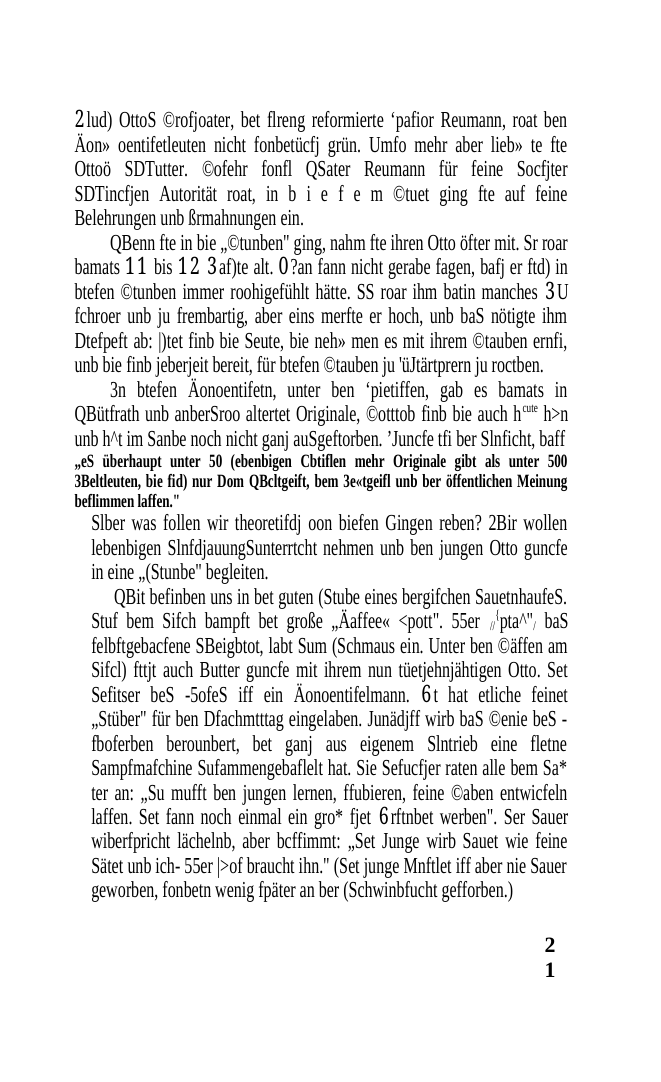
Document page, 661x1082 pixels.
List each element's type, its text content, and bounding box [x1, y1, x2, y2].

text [74, 108, 568, 231]
text Slber was follen wir theoretifdj oon biefen Gingen reben? 2Bir wollen lebenbigen SlnfdjauungSunterrtcht nehmen unb ben jungen Otto guncfe in eine „(Stunbe" begleiten. [91, 511, 568, 584]
text QBit befinben uns in bet guten (Stube eines bergifchen SauetnhaufeS. Stuf bem Sifch bampft bet große „Äaffee« <pott". 55er //{pta^"/ baS felbftgebacfene SBeigbtot, labt Sum (Schmaus ein. Unter ben ©äffen am Sifcl) fttjt auch Butter guncfe mit ihrem nun tüetjehnjähtigen Otto. Set Sefitser beS -5ofeS iff ein Äonoentifelmann. 6t hat etliche feinet „Stüber" für ben Dfachmtttag eingelaben. Junädjff wirb baS ©enie beS -fboferben berounbert, bet ganj aus eigenem Slntrieb eine fletne Sampfmafchine Sufammengebaflelt hat. Sie Sefucfjer raten alle bem Sa* ter an: „Su mufft ben jungen lernen, ffubieren, feine ©aben entwicfeln laffen. Set fann noch einmal ein gro* fjet 6rftnbet werben". Ser Sauer wiberfpricht lächelnb, aber bcffimmt: „Set Junge wirb Sauet wie feine Sätet unb ich- 55er |>of braucht ihn." (Set junge Mnftlet iff aber nie Sauer geworben, fonbetn wenig fpäter an ber (Schwinbfucht gefforben.) [91, 584, 568, 903]
text 3n btefen Äonoentifetn, unter ben ‘pietiffen, gab es bamats in QBütfrath unb anberSroo altertet Originale, ©otttob finb bie auch hcute h>n unb h^t im Sanbe noch nicht ganj auSgeftorben. ’Juncfe tfi ber Slnficht, baff [74, 378, 568, 451]
text QBenn fte in bie „©tunben" ging, nahm fte ihren Otto öfter mit. Sr roar bamats 11 bis 12 3af)te alt. 0?an fann nicht gerabe fagen, bafj er ftd) in btefen ©tunben immer roohigefühlt hätte. SS roar ihm batin manches 3U fchroer unb ju frembartig, aber eins merfte er hoch, unb baS nötigte ihm Dtefpeft ab: |)tet finb bie Seute, bie neh» men es mit ihrem ©tauben ernfi, unb bie finb jeberjeit bereit, für btefen ©tauben ju 'üJtärtprern ju roctben. [74, 231, 568, 378]
text „eS überhaupt unter 50 (ebenbigen Cbtiflen mehr Originale gibt als unter 500 3Beltleuten, bie fid) nur Dom QBcltgeift, bem 3e«tgeifl unb ber öffentlichen Meinung beflimmen laffen." [74, 451, 568, 511]
